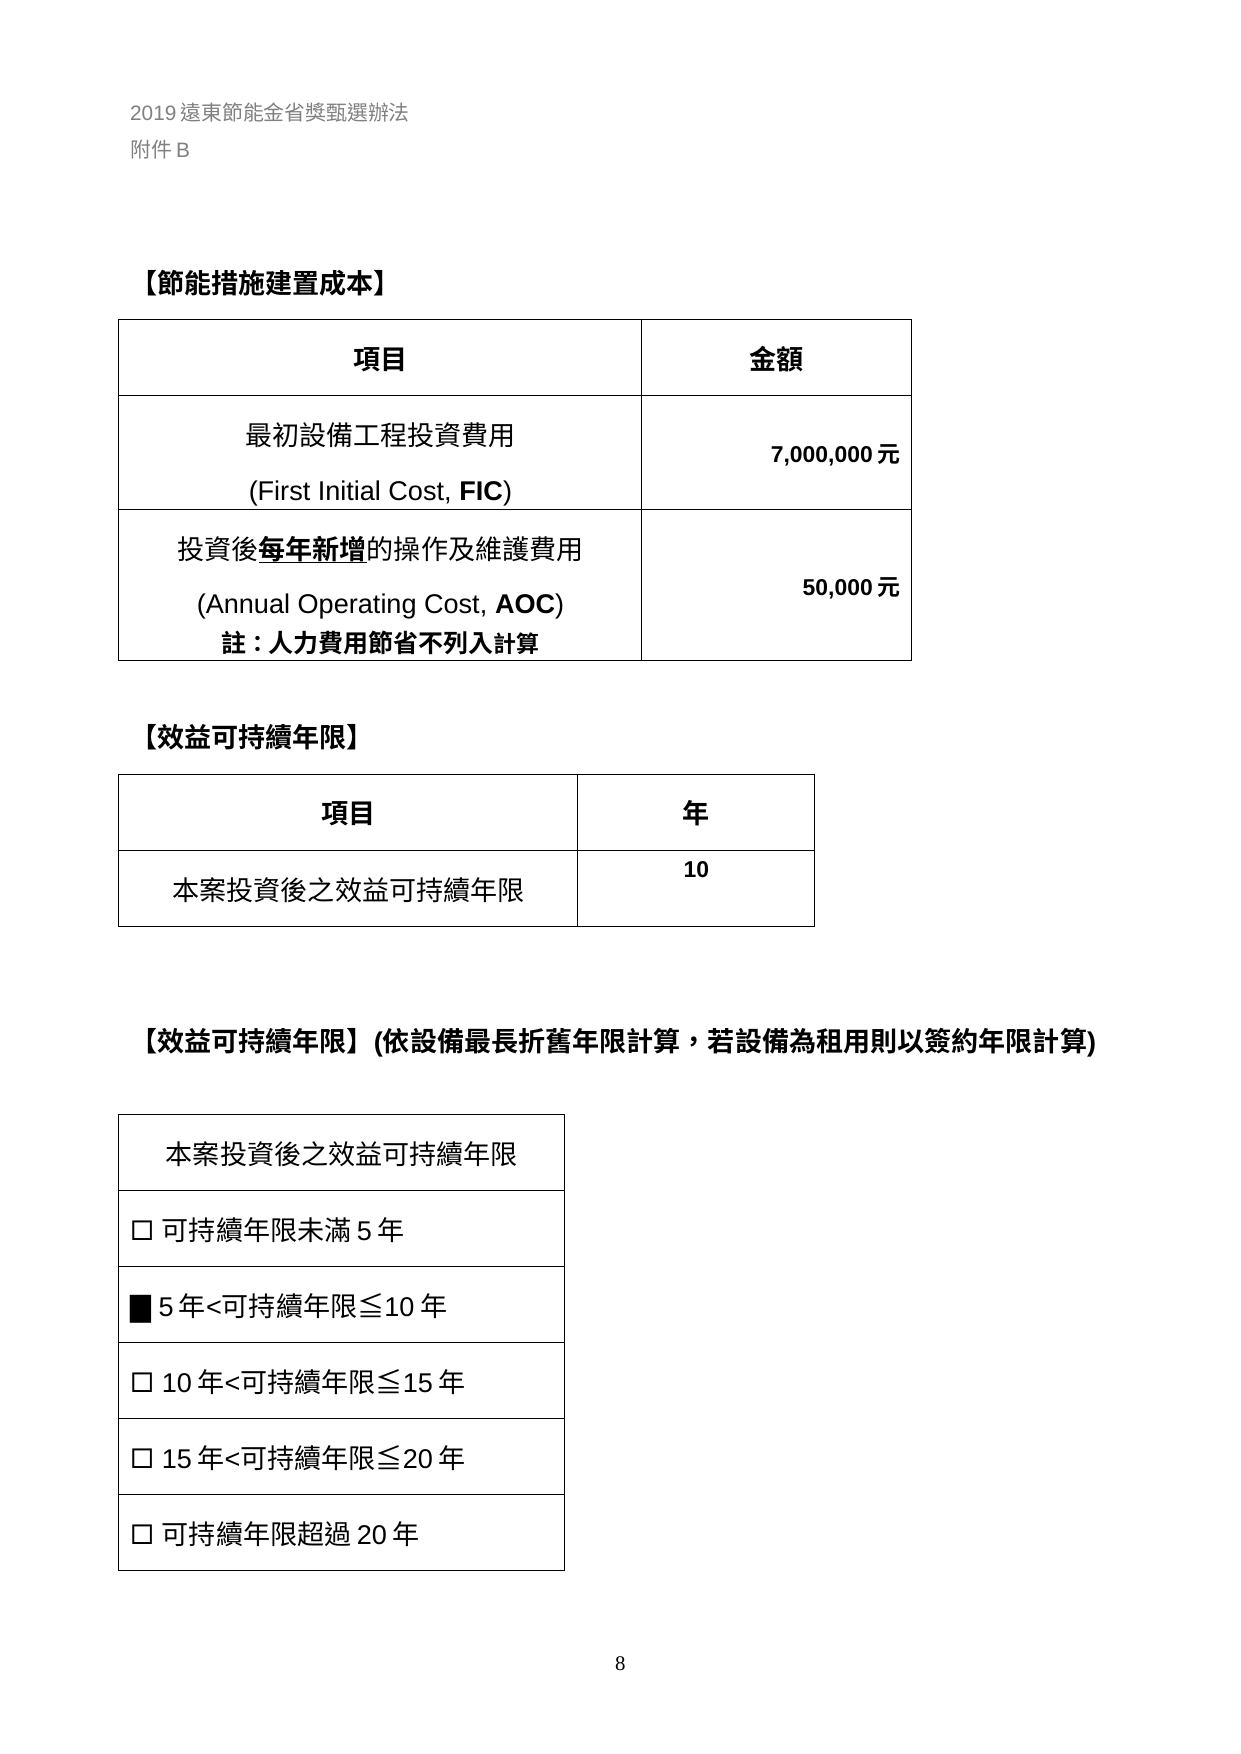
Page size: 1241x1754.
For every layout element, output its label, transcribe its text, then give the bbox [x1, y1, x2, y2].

table_cell 可持續年限未滿5年 [119, 1191, 564, 1266]
list 【節能措施建置成本】 [130, 244, 1110, 319]
table_cell 最初設備工程投資費用 (First Initial Cost, FIC) [119, 396, 641, 509]
table_cell 15年<可持續年限≦20年 [119, 1419, 564, 1494]
table_cell 10 [578, 851, 814, 926]
list 【效益可持續年限】 [130, 698, 1110, 773]
table_cell ▇ 5年<可持續年限≦10年 [119, 1267, 564, 1342]
table_cell 可持續年限超過20年 [119, 1495, 564, 1570]
list 【效益可持續年限】(依設備最長折舊年限計算，若設備為租用則以簽約年限計算) [130, 1002, 1110, 1077]
table_cell 7,000,000元 [642, 396, 911, 509]
table_cell 投資後每年新增的操作及維護費用 (Annual Operating Cost, AOC) 註：人力費用節省不列入計算 [119, 510, 641, 660]
table_cell 10年<可持續年限≦15年 [119, 1343, 564, 1418]
table_cell 本案投資後之效益可持續年限 [119, 851, 577, 926]
table_header 年 [578, 775, 814, 849]
table_header 金額 [642, 320, 911, 395]
table_header 本案投資後之效益可持續年限 [119, 1115, 564, 1190]
table_header 項目 [119, 320, 641, 395]
table_cell 50,000元 [642, 510, 911, 660]
table_header 項目 [119, 775, 577, 849]
